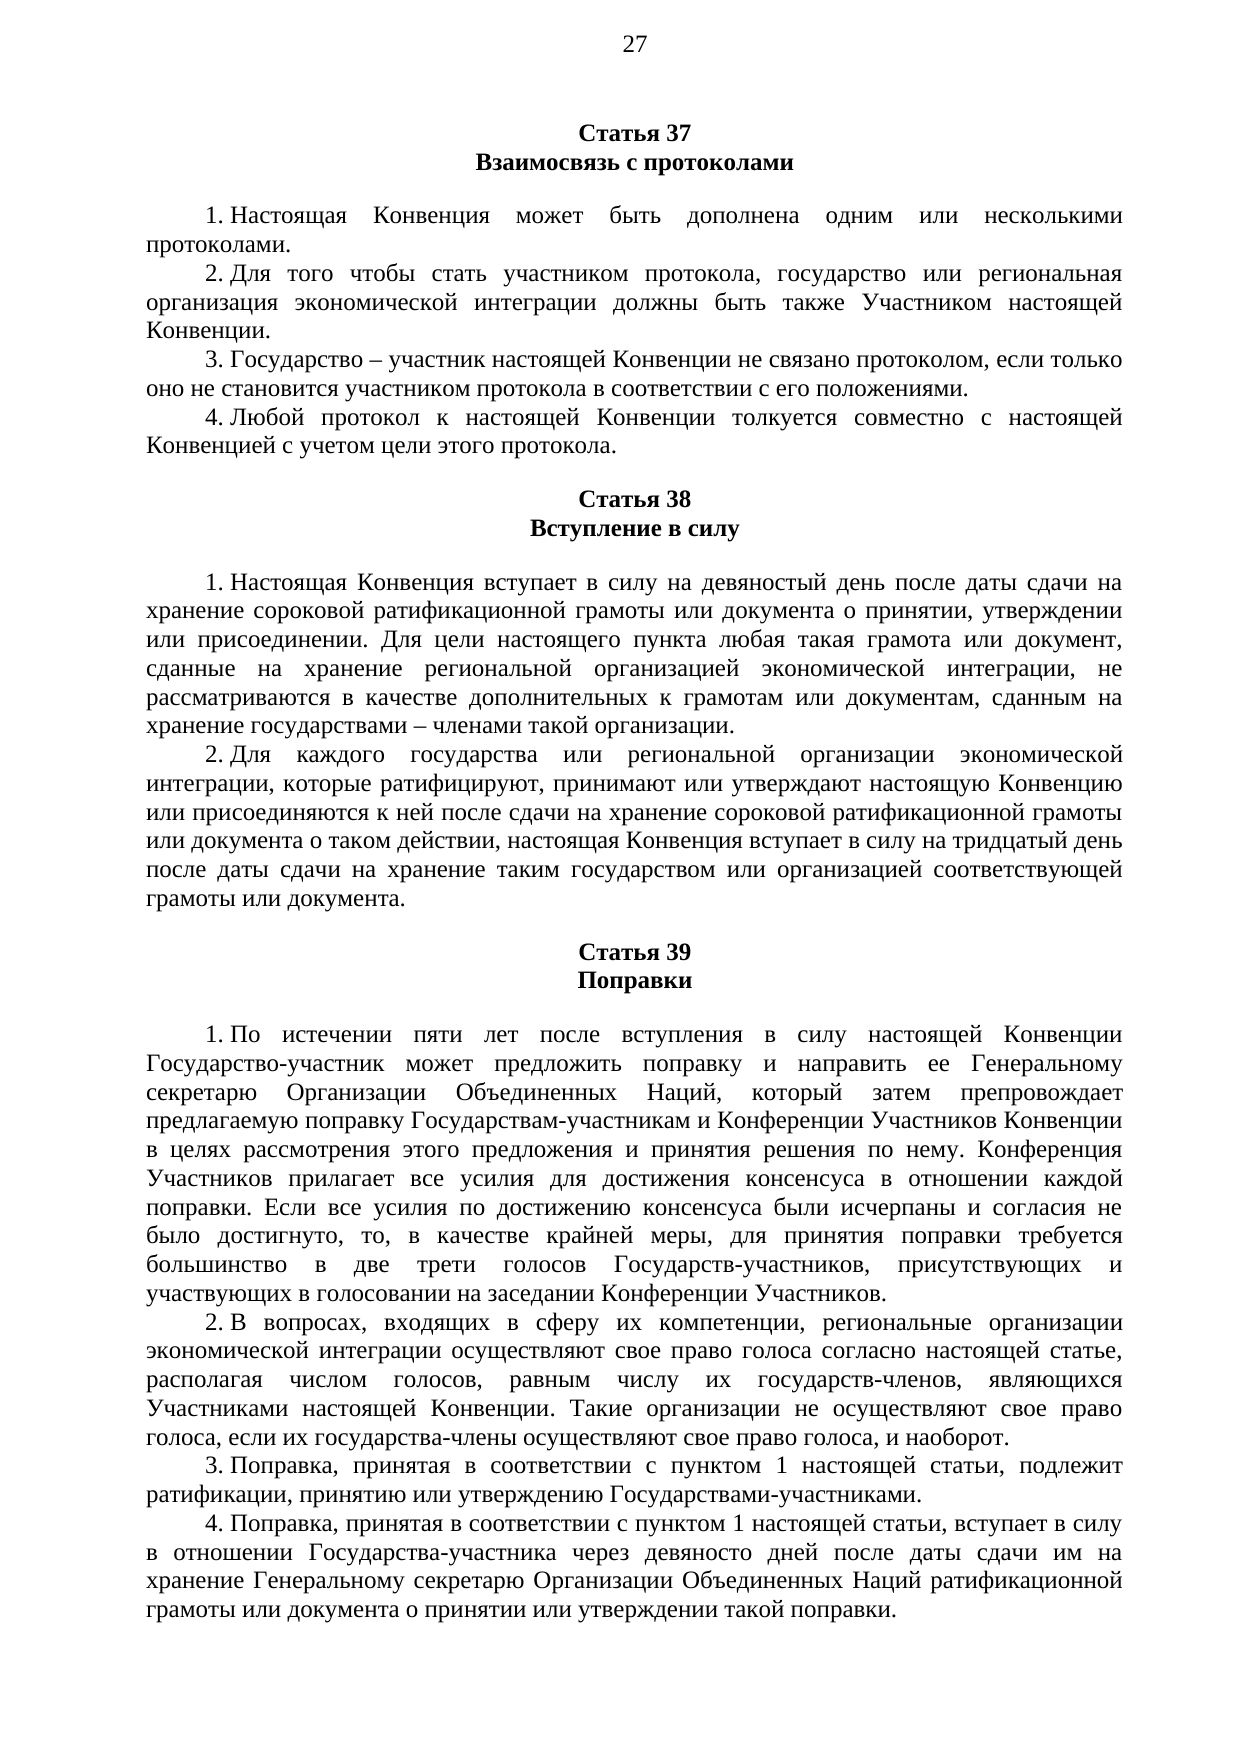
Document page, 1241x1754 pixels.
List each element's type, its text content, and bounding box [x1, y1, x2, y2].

text 4. Любой протокол к настоящей Конвенции толкуется совместно с настоящей Конвенцией с учетом цели этого протокола. [146, 402, 1123, 459]
text 3. Поправка, принятая в соответствии с пунктом 1 настоящей статьи, подлежит ратификации, принятию или утверждению Государствами-участниками. [146, 1451, 1123, 1508]
text 2. В вопросах, входящих в сферу их компетенции, региональные организации экономической интеграции осуществляют свое право голоса согласно настоящей статье, располагая числом голосов, равным числу их государств-членов, являющихся Участниками настоящей Конвенции. Такие организации не осуществляют свое право голоса, если их государства-члены осуществляют свое право голоса, и наоборот. [146, 1307, 1123, 1451]
text Статья 37 Взаимосвязь с протоколами [146, 118, 1123, 176]
text 2. Для каждого государства или региональной организации экономической интеграции, которые ратифицируют, принимают или утверждают настоящую Конвенцию или присоединяются к ней после сдачи на хранение сороковой ратификационной грамоты или документа о таком действии, настоящая Конвенция вступает в силу на тридцатый день после даты сдачи на хранение таким государством или организацией соответствующей грамоты или документа. [146, 739, 1123, 912]
text 2. Для того чтобы стать участником протокола, государство или региональная организация экономической интеграции должны быть также Участником настоящей Конвенции. [146, 258, 1123, 344]
text Статья 39 Поправки [146, 937, 1123, 994]
text 1. Настоящая Конвенция может быть дополнена одним или несколькими протоколами. [146, 201, 1123, 258]
text 3. Государство – участник настоящей Конвенции не связано протоколом, если только оно не становится участником протокола в соответствии с его положениями. [146, 344, 1123, 402]
text 1. Настоящая Конвенция вступает в силу на девяностый день после даты сдачи на хранение сороковой ратификационной грамоты или документа о принятии, утверждении или присоединении. Для цели настоящего пункта любая такая грамота или документ, сданные на хранение региональной организацией экономической интеграции, не рассматриваются в качестве дополнительных к грамотам или документам, сданным на хранение государствами – членами такой организации. [146, 567, 1123, 739]
text 4. Поправка, принятая в соответствии с пунктом 1 настоящей статьи, вступает в силу в отношении Государства-участника через девяносто дней после даты сдачи им на хранение Генеральному секретарю Организации Объединенных Наций ратификационной грамоты или документа о принятии или утверждении такой поправки. [146, 1508, 1123, 1623]
text 1. По истечении пяти лет после вступления в силу настоящей Конвенции Государство-участник может предложить поправку и направить ее Генеральному секретарю Организации Объединенных Наций, который затем препровождает предлагаемую поправку Государствам-участникам и Конференции Участников Конвенции в целях рассмотрения этого предложения и принятия решения по нему. Конференция Участников прилагает все усилия для достижения консенсуса в отношении каждой поправки. Если все усилия по достижению консенсуса были исчерпаны и согласия не было достигнуто, то, в качестве крайней меры, для принятия поправки требуется большинство в две трети голосов Государств-участников, присутствующих и участвующих в голосовании на заседании Конференции Участников. [146, 1019, 1123, 1307]
text Статья 38 Вступление в силу [146, 484, 1123, 542]
